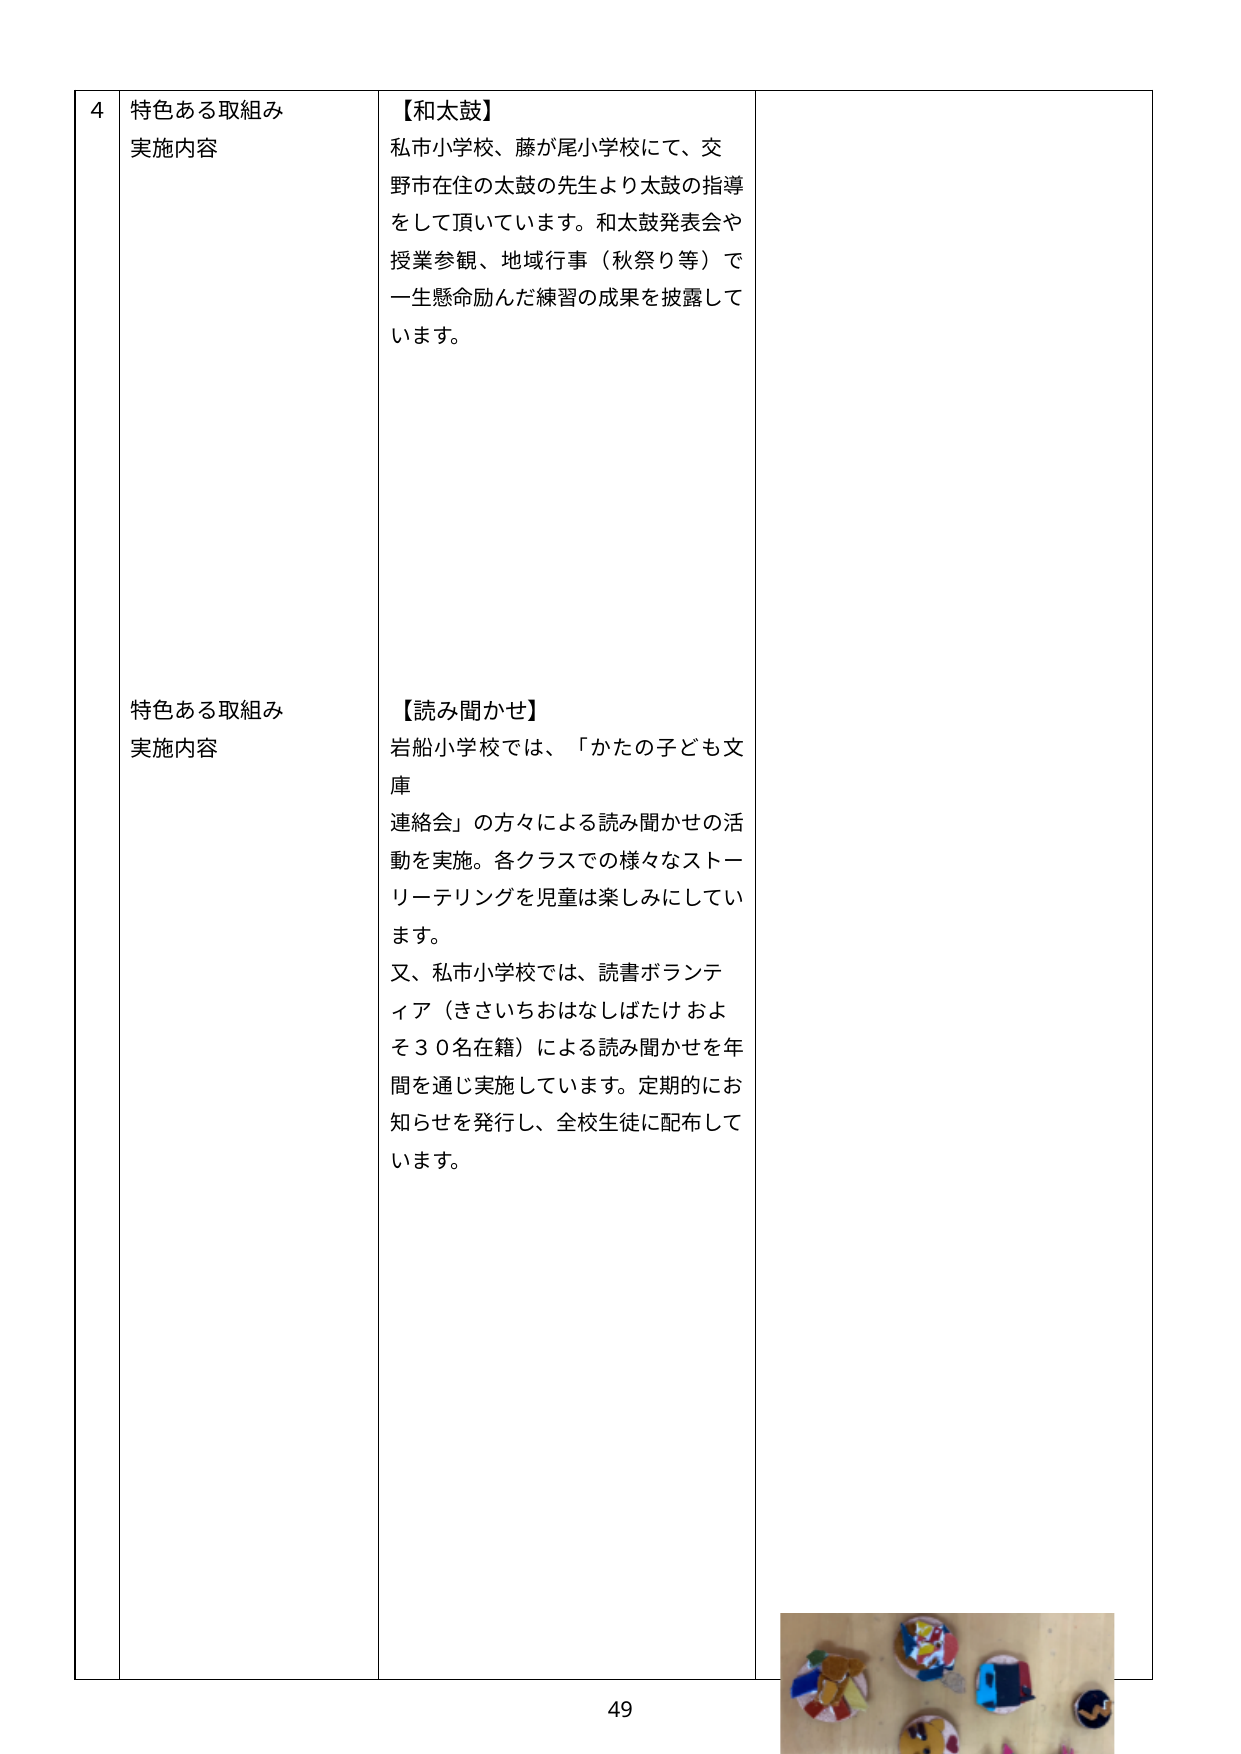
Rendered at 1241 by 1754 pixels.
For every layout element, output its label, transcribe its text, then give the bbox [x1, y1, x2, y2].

table_cell [756, 91, 1152, 1679]
table_cell ４ [76, 91, 119, 1679]
table_cell 【和太鼓】 私市小学校、藤が尾小学校にて、交 野市在住の太鼓の先生より太鼓の指導をして頂いています。和太鼓発表会や授業参観、地域行事（秋祭り等）で一生懸命励んだ練習の成果を披露しています。 【読み聞かせ】 岩船小学校では、「かたの子ども文庫 連絡会」の方々による読み聞かせの活 動を実施。各クラスでの様々なストー リーテリングを児童は楽しみにしています。 又、私市小学校では、読書ボランテ ィア（きさいちおはなしばたけ およ そ３０名在籍）による読み聞かせを年 間を通じ実施しています。定期的にお知らせを発行し、全校生徒に配布しています。 [379, 91, 755, 1679]
table_cell 特色ある取組み 実施内容 特色ある取組み 実施内容 [120, 91, 378, 1679]
picture [780, 1613, 1115, 1754]
